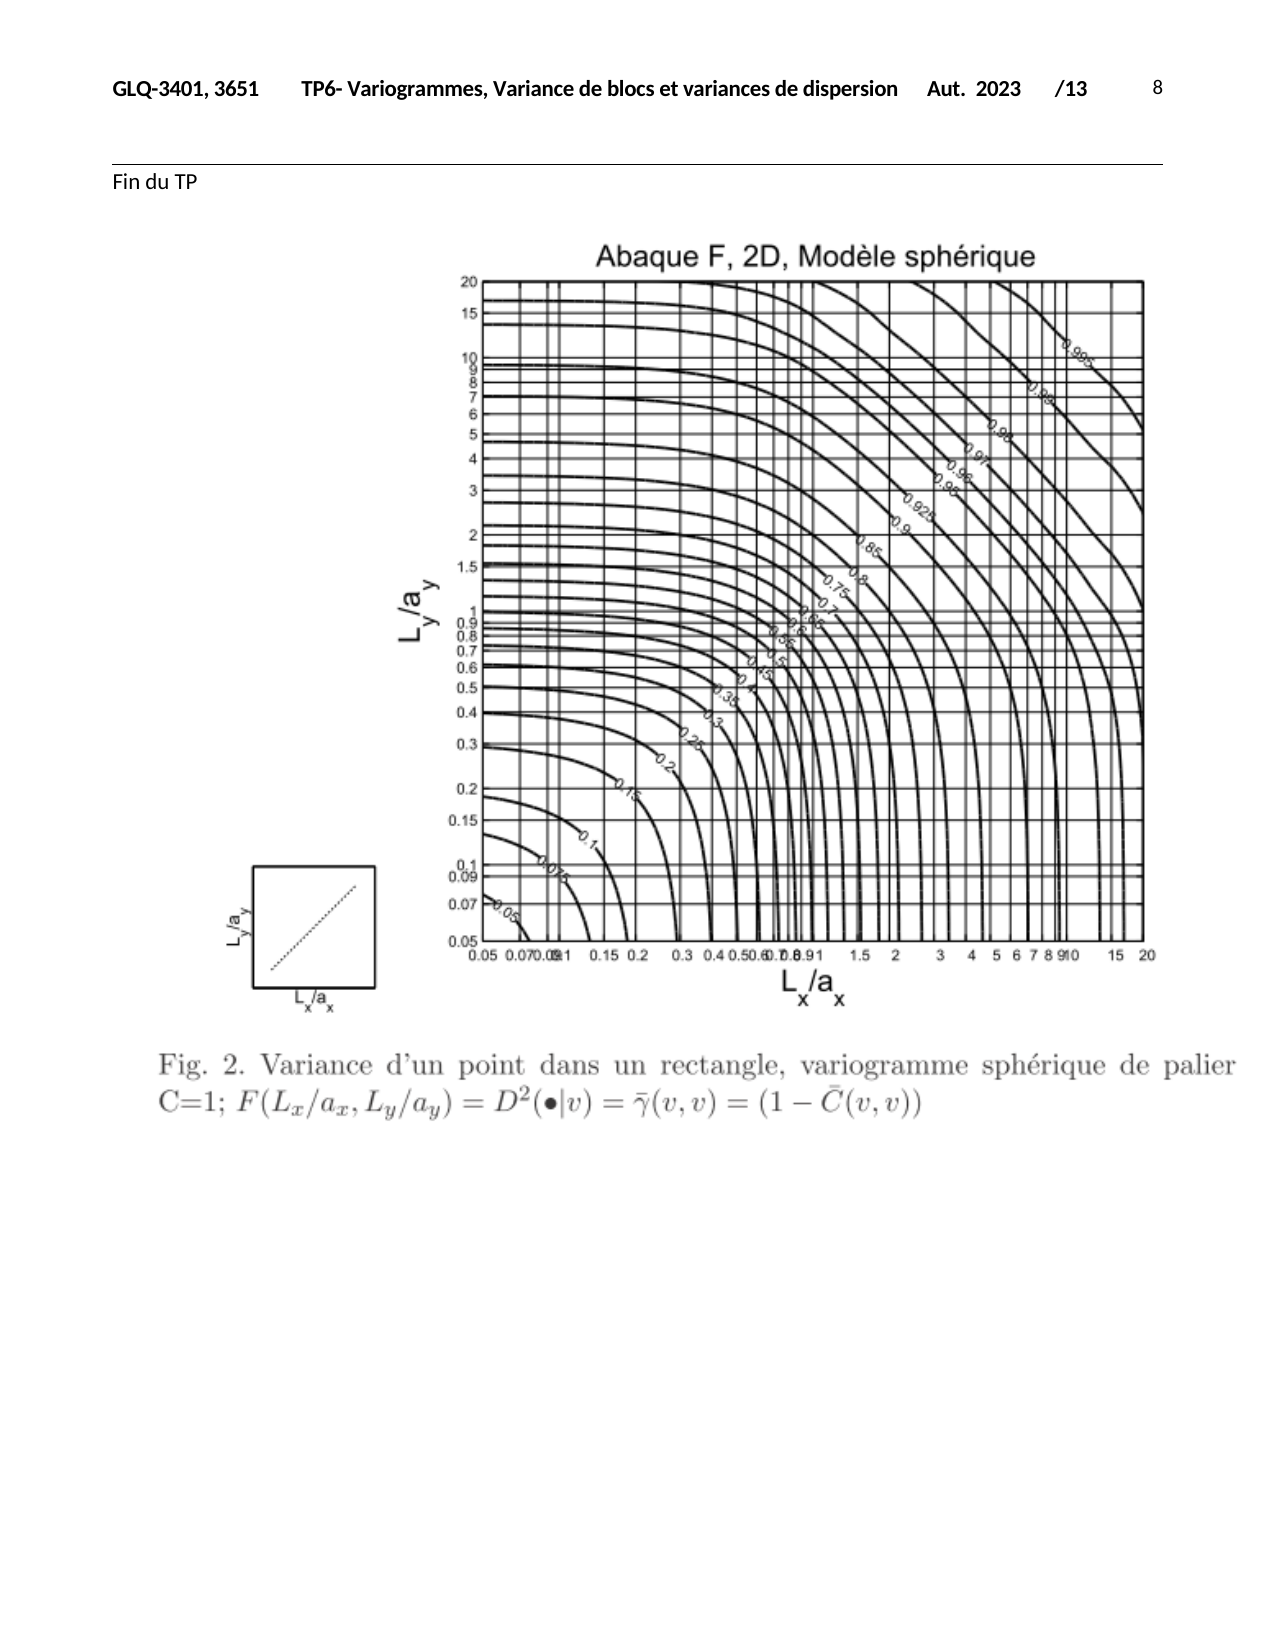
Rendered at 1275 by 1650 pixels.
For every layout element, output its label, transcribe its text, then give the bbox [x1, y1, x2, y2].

picture [112, 223, 1266, 1162]
text Fin du TP [112, 165, 1163, 195]
